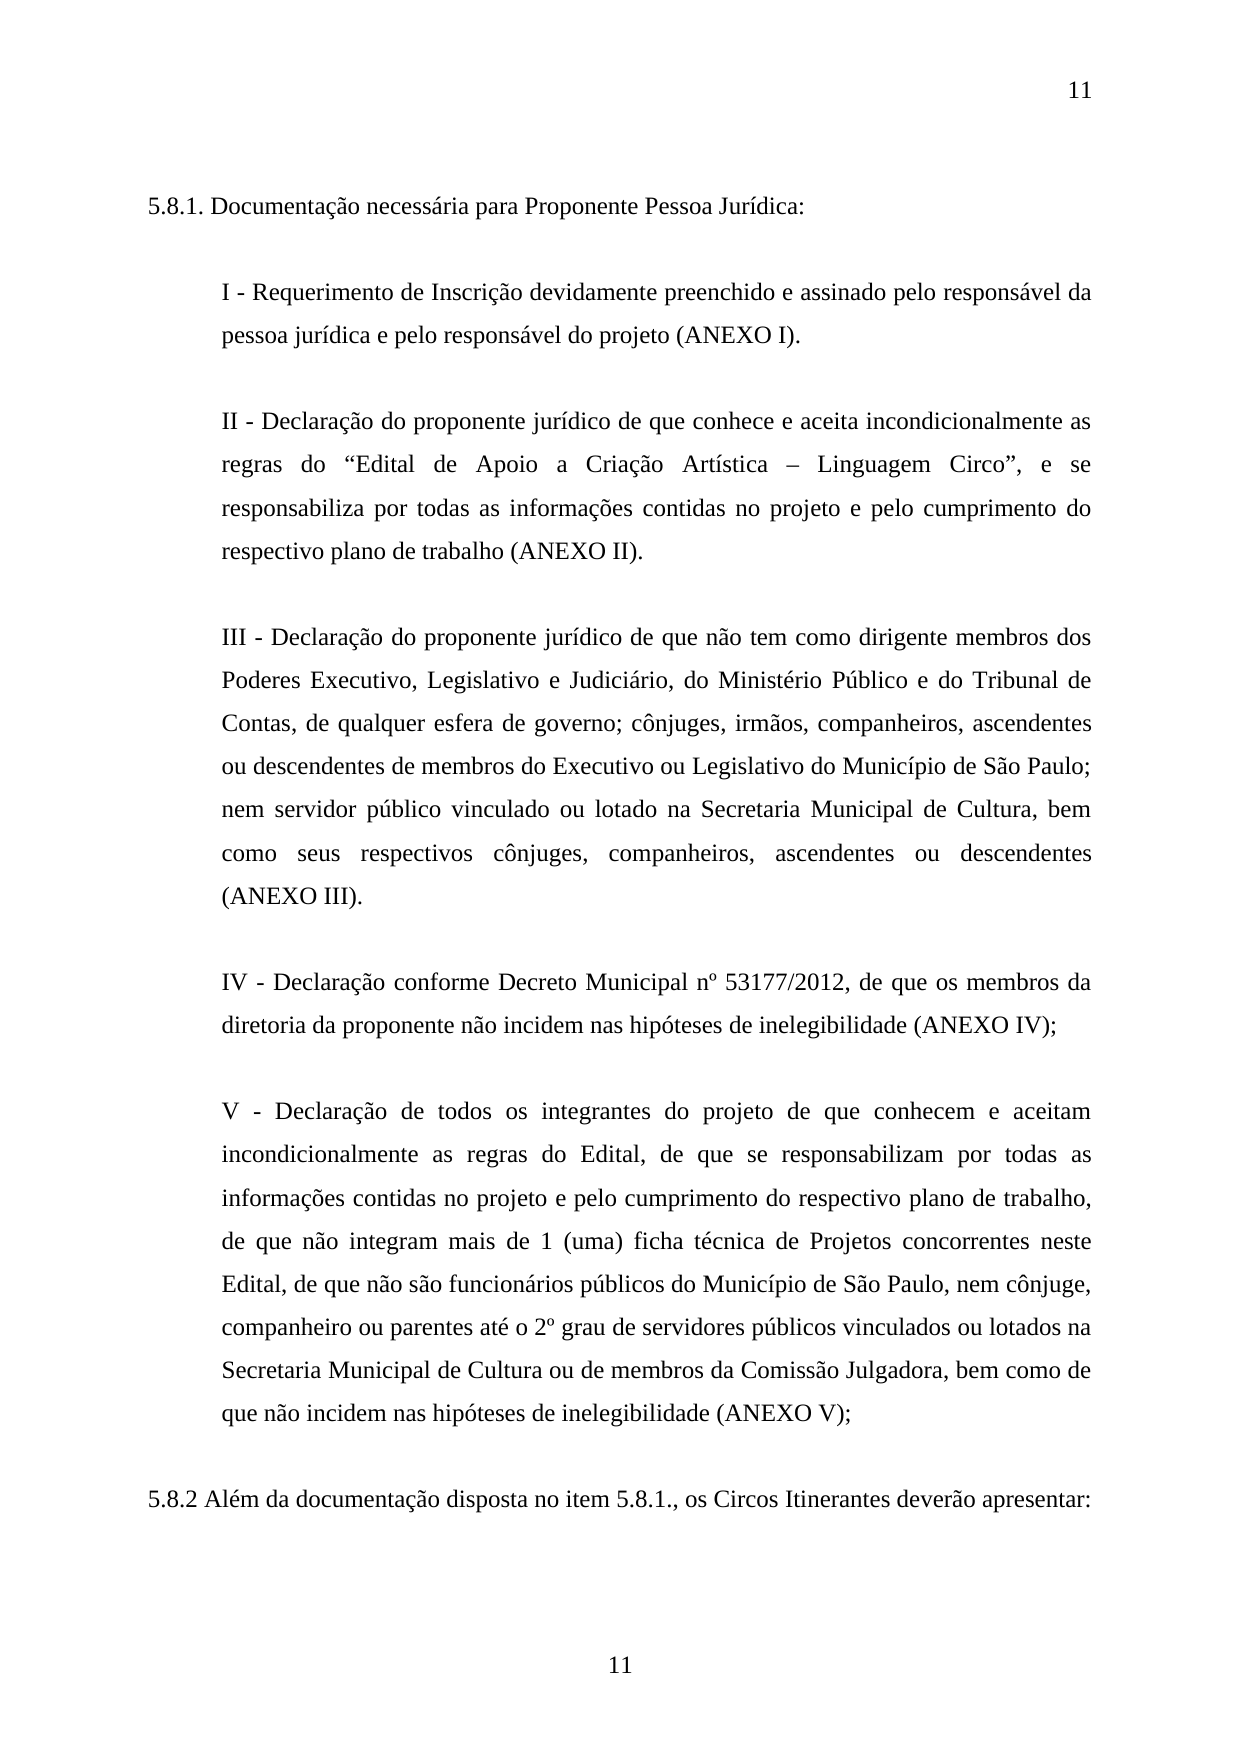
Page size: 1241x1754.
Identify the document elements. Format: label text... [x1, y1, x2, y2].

text I - Requerimento de Inscrição devidamente preenchido e assinado pelo responsável da pessoa jurídica e pelo responsável do projeto (ANEXO I). [221, 277, 1092, 349]
text 5.8.2 Além da documentação disposta no item 5.8.1., os Circos Itinerantes deverão apresentar: [148, 1484, 1092, 1513]
text II - Declaração do proponente jurídico de que conhece e aceita incondicionalmente as regras do “Edital de Apoio a Criação Artística – Linguagem Circo”, e se responsabiliza por todas as informações contidas no projeto e pelo cumprimento do respectivo plano de trabalho (ANEXO II). [221, 406, 1092, 564]
text V - Declaração de todos os integrantes do projeto de que conhecem e aceitam incondicionalmente as regras do Edital, de que se responsabilizam por todas as informações contidas no projeto e pelo cumprimento do respectivo plano de trabalho, de que não integram mais de 1 (uma) ficha técnica de Projetos concorrentes neste Edital, de que não são funcionários públicos do Município de São Paulo, nem cônjuge, companheiro ou parentes até o 2º grau de servidores públicos vinculados ou lotados na Secretaria Municipal de Cultura ou de membros da Comissão Julgadora, bem como de que não incidem nas hipóteses de inelegibilidade (ANEXO V); [221, 1096, 1092, 1427]
text IV - Declaração conforme Decreto Municipal nº 53177/2012, de que os membros da diretoria da proponente não incidem nas hipóteses de inelegibilidade (ANEXO IV); [221, 967, 1092, 1039]
text 5.8.1. Documentação necessária para Proponente Pessoa Jurídica: [148, 191, 1092, 219]
text III - Declaração do proponente jurídico de que não tem como dirigente membros dos Poderes Executivo, Legislativo e Judiciário, do Ministério Público e do Tribunal de Contas, de qualquer esfera de governo; cônjuges, irmãos, companheiros, ascendentes ou descendentes de membros do Executivo ou Legislativo do Município de São Paulo; nem servidor público vinculado ou lotado na Secretaria Municipal de Cultura, bem como seus respectivos cônjuges, companheiros, ascendentes ou descendentes (ANEXO III). [221, 622, 1092, 909]
